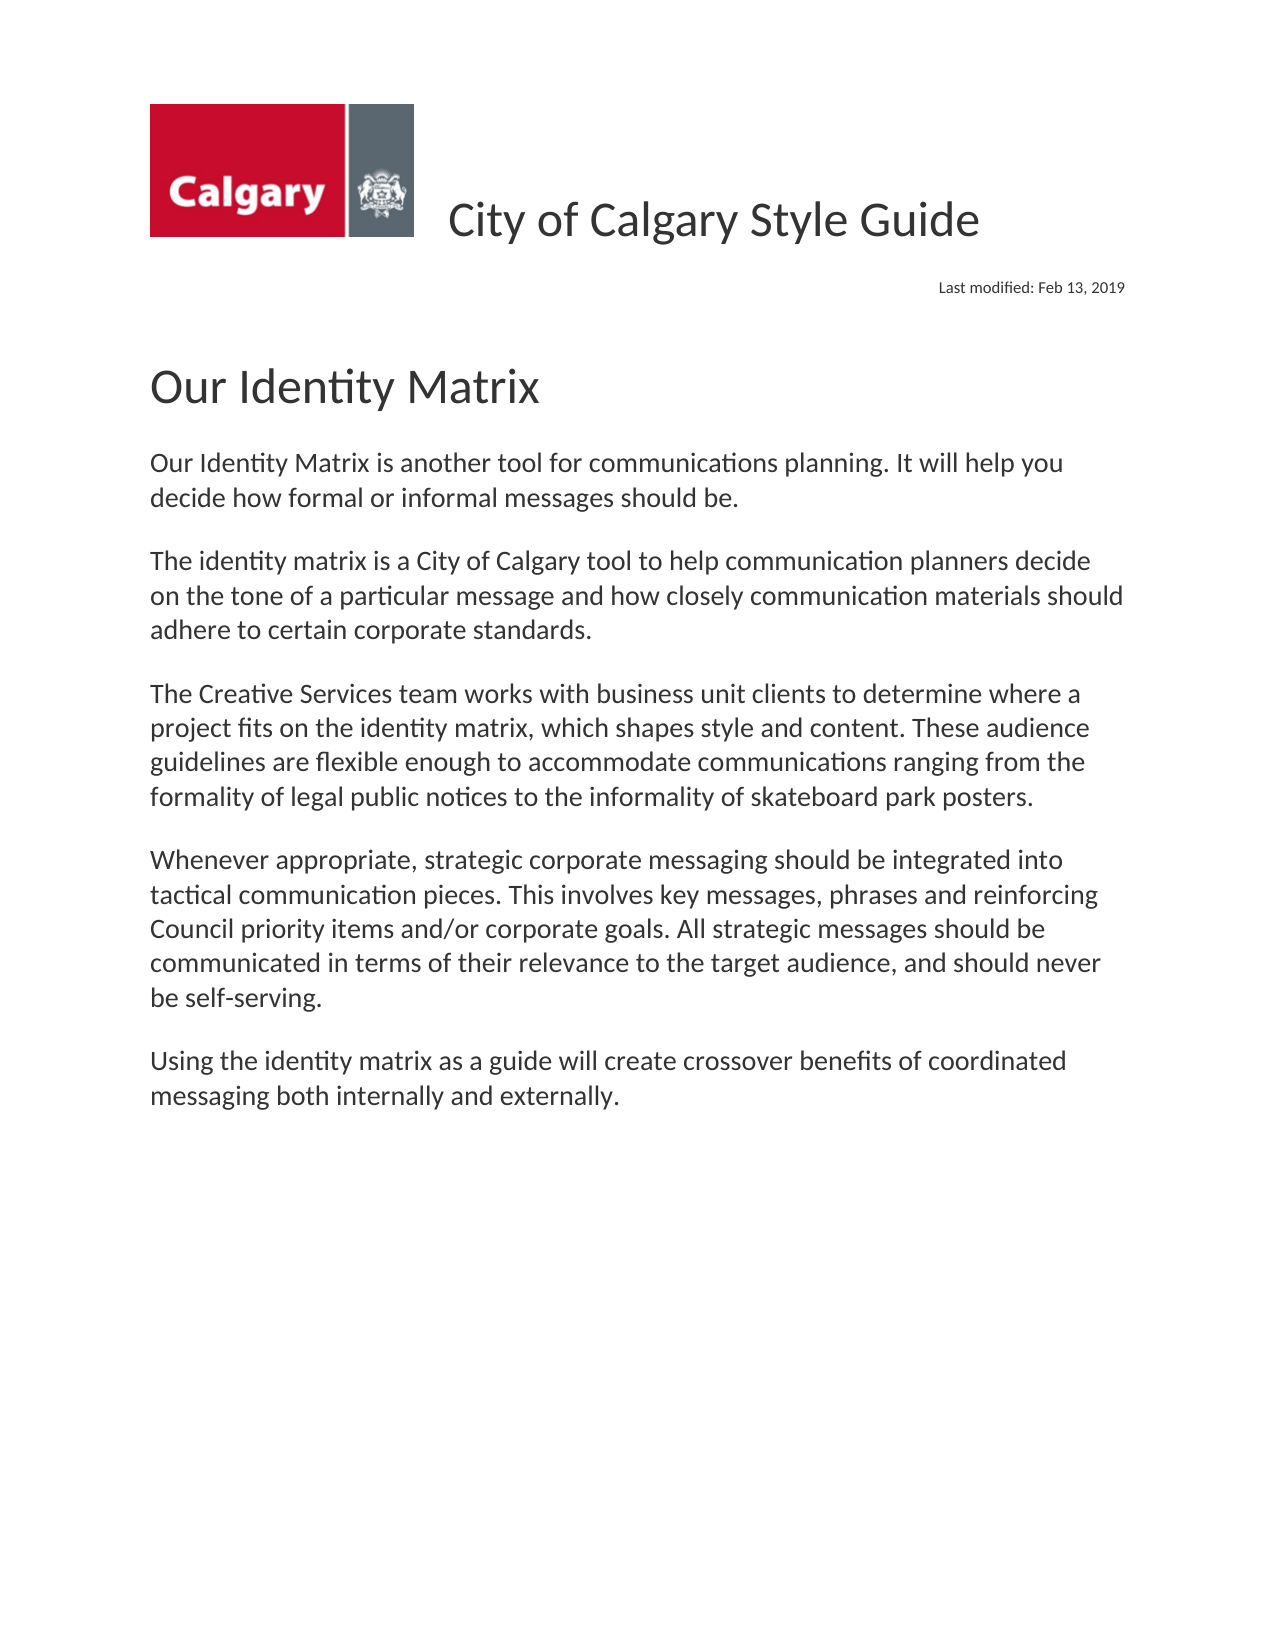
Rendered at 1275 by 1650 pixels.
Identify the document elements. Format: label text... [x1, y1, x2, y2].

text The Creative Services team works with business unit clients to determine where a project fits on the identity matrix, which shapes style and content. These audience guidelines are flexible enough to accommodate communications ranging from the formality of legal public notices to the informality of skateboard park posters. [150, 676, 1125, 813]
picture [150, 104, 414, 237]
text The identity matrix is a City of Calgary tool to help communication planners decide on the tone of a particular message and how closely communication materials should adhere to certain corporate standards. [150, 543, 1125, 647]
text Our Identity Matrix is another tool for communications planning. It will help you decide how formal or informal messages should be. [150, 446, 1125, 514]
text Our Identity Matrix [150, 355, 1125, 416]
text Using the identity matrix as a guide will create crossover benefits of coordinated messaging both internally and externally. [150, 1043, 1125, 1112]
text Whenever appropriate, strategic corporate messaging should be integrated into tactical communication pieces. This involves key messages, phrases and reinforcing Council priority items and/or corporate goals. All strategic messages should be communicated in terms of their relevance to the target audience, and should never be self-serving. [150, 842, 1125, 1014]
